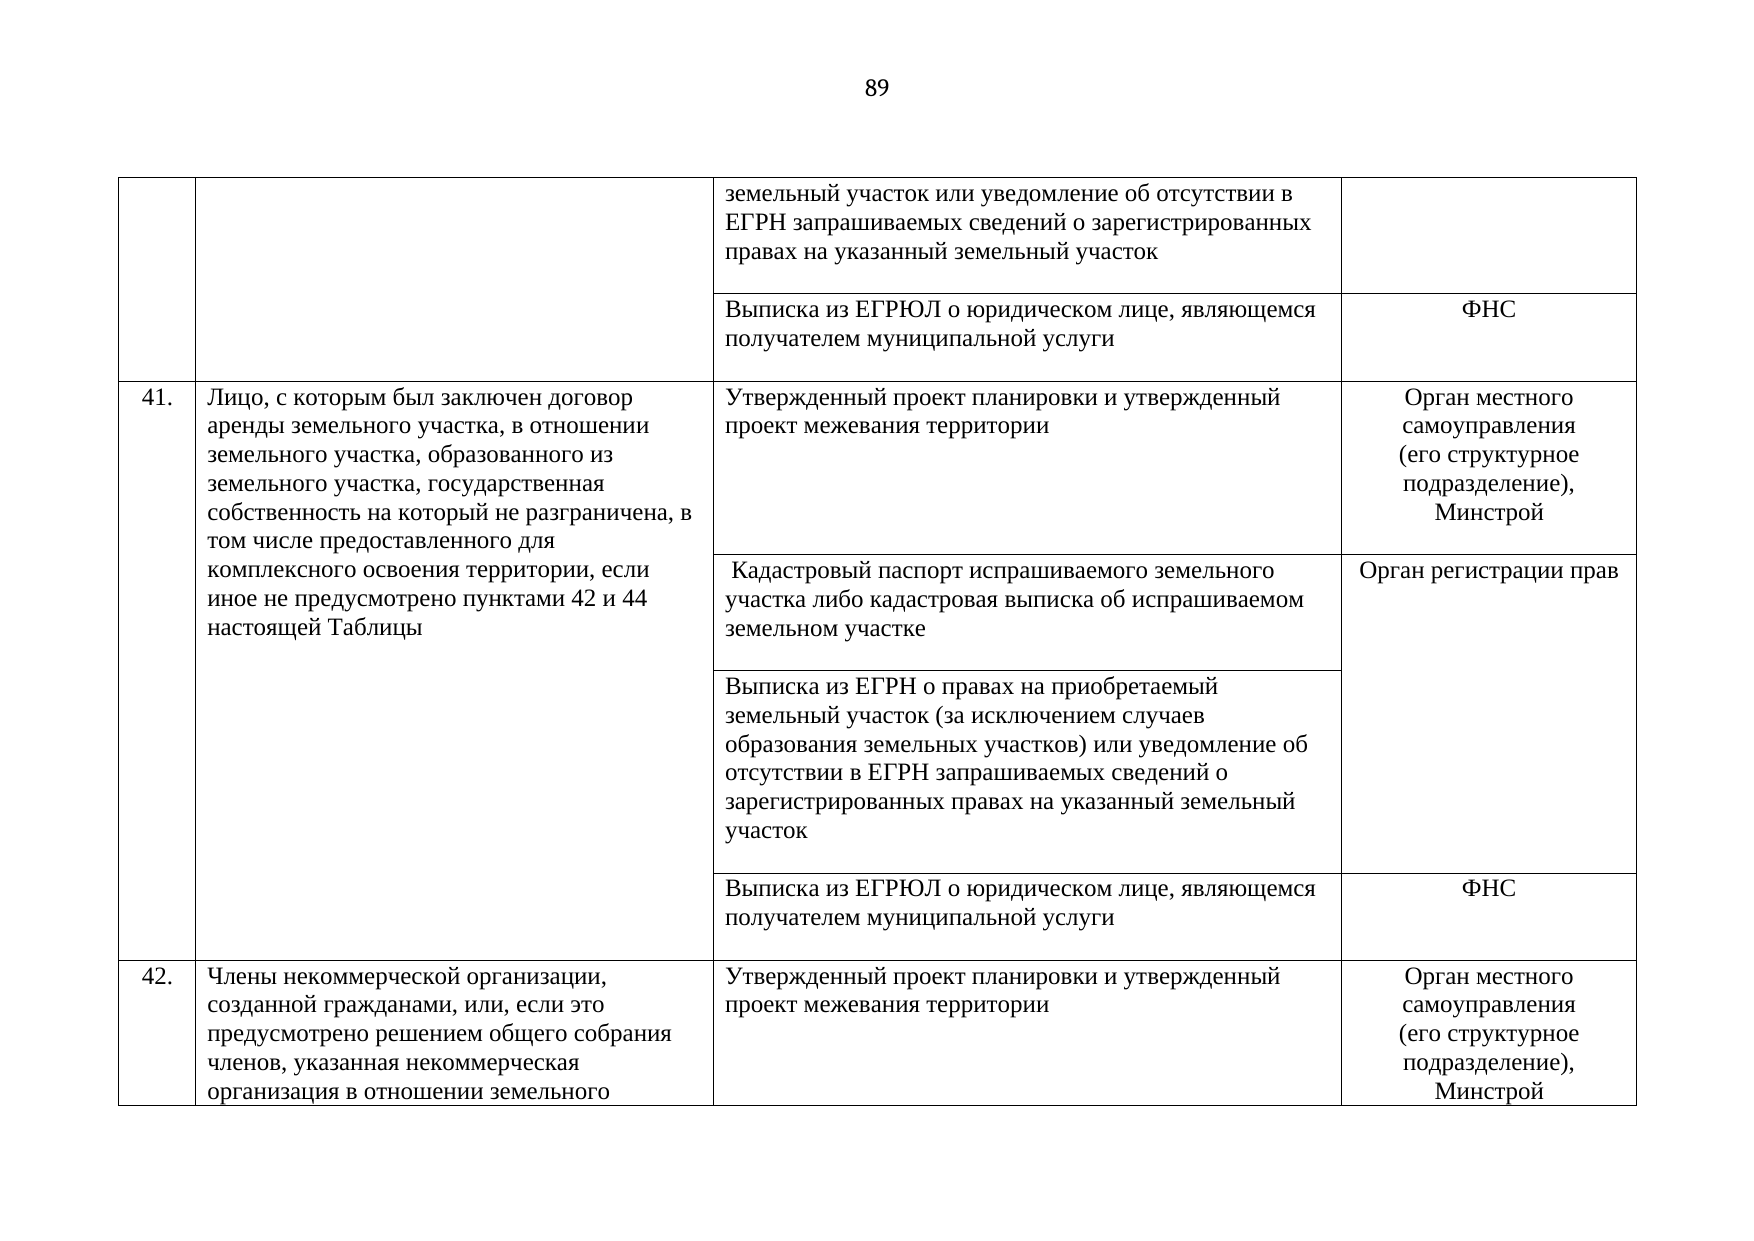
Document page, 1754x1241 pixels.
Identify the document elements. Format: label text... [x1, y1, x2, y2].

table_cell Утвержденный проект планировки и утвержденный проект межевания территории [714, 382, 1341, 554]
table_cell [1342, 961, 1636, 1104]
table_cell Выписка из ЕГРЮЛ о юридическом лице, являющемся получателем муниципальной услуги [714, 294, 1341, 381]
table_cell 42. [119, 961, 195, 1104]
table_cell Выписка из ЕГРН о правах на приобретаемый земельный участок (за исключением случаев образования земельных участков) или уведомление об отсутствии в ЕГРН запрашиваемых сведений о зарегистрированных правах на указанный земельный участок [714, 671, 1341, 872]
table_cell Выписка из ЕГРЮЛ о юридическом лице, являющемся получателем муниципальной услуги [714, 874, 1341, 960]
table_cell ФНС [1342, 874, 1636, 960]
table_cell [714, 961, 1341, 1104]
table_cell Орган регистрации прав [1342, 555, 1636, 872]
table_cell Орган местного самоуправления (его структурное подразделение), Минстрой [1342, 382, 1636, 554]
table_cell 41. [119, 382, 195, 960]
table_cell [714, 178, 1341, 293]
table_cell ФНС [1342, 294, 1636, 381]
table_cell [196, 961, 713, 1104]
table_cell Кадастровый паспорт испрашиваемого земельного участка либо кадастровая выписка об испрашиваемом земельном участке [714, 555, 1341, 670]
table_cell Лицо, с которым был заключен договор аренды земельного участка, в отношении земельного участка, образованного из земельного участка, государственная собственность на который не разграничена, в том числе предоставленного для комплексного освоения территории, если иное не предусмотрено пунктами 42 и 44 настоящей Таблицы [196, 382, 713, 960]
